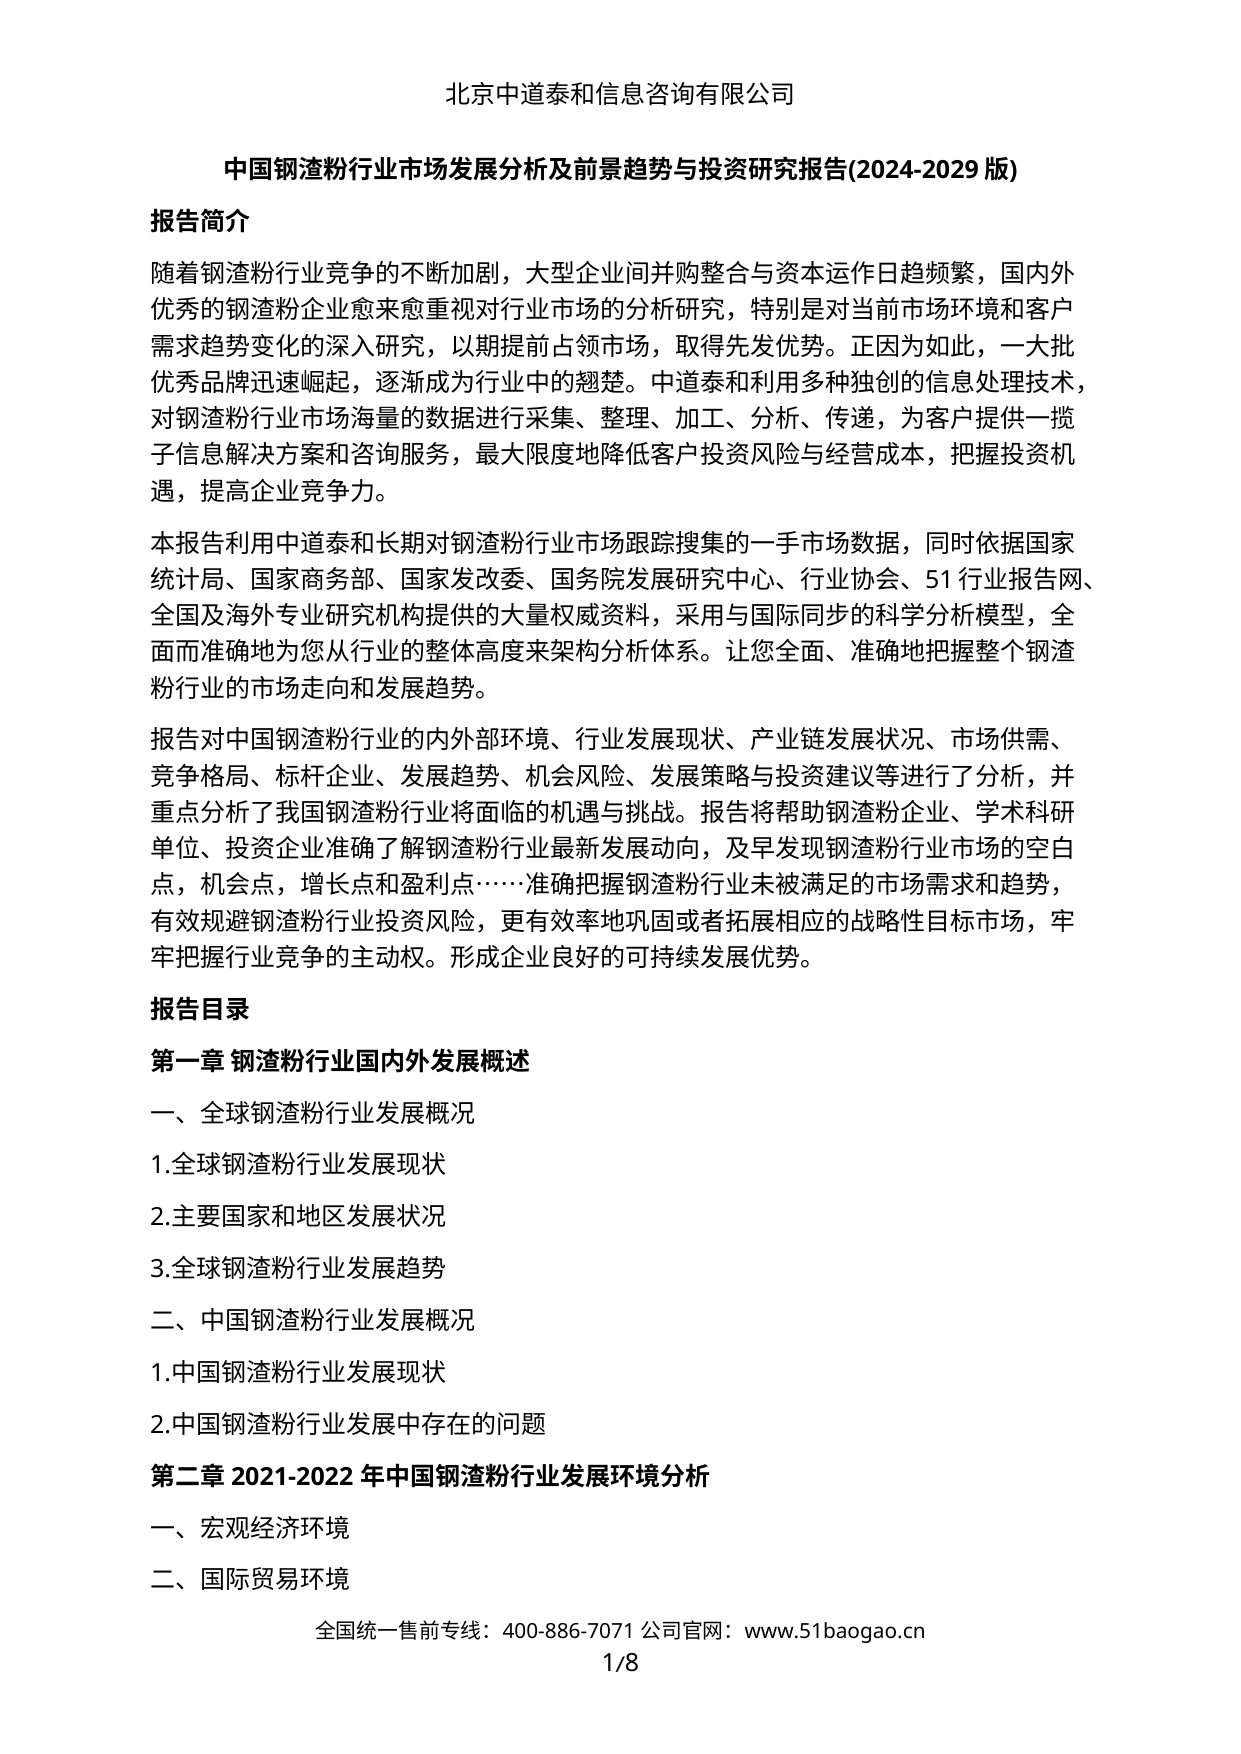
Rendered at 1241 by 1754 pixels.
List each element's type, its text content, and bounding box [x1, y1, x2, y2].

text 报告简介 [150, 202, 1090, 238]
text 二、国际贸易环境 [150, 1560, 1090, 1596]
text 随着钢渣粉行业竞争的不断加剧，大型企业间并购整合与资本运作日趋频繁，国内外优秀的钢渣粉企业愈来愈重视对行业市场的分析研究，特别是对当前市场环境和客户需求趋势变化的深入研究，以期提前占领市场，取得先发优势。正因为如此，一大批优秀品牌迅速崛起，逐渐成为行业中的翘楚。中道泰和利用多种独创的信息处理技术，对钢渣粉行业市场海量的数据进行采集、整理、加工、分析、传递，为客户提供一揽子信息解决方案和咨询服务，最大限度地降低客户投资风险与经营成本，把握投资机遇，提高企业竞争力。 [150, 254, 1090, 507]
text 一、宏观经济环境 [150, 1508, 1090, 1544]
text 报告对中国钢渣粉行业的内外部环境、行业发展现状、产业链发展状况、市场供需、竞争格局、标杆企业、发展趋势、机会风险、发展策略与投资建议等进行了分析，并重点分析了我国钢渣粉行业将面临的机遇与挑战。报告将帮助钢渣粉企业、学术科研单位、投资企业准确了解钢渣粉行业最新发展动向，及早发现钢渣粉行业市场的空白点，机会点，增长点和盈利点……准确把握钢渣粉行业未被满足的市场需求和趋势，有效规避钢渣粉行业投资风险，更有效率地巩固或者拓展相应的战略性目标市场，牢牢把握行业竞争的主动权。形成企业良好的可持续发展优势。 [150, 720, 1090, 974]
text 二、中国钢渣粉行业发展概况 [150, 1301, 1090, 1337]
text 1.全球钢渣粉行业发展现状 [150, 1145, 1090, 1181]
text 第二章 2021-2022 年中国钢渣粉行业发展环境分析 [150, 1456, 1090, 1492]
text 第一章 钢渣粉行业国内外发展概述 [150, 1041, 1090, 1077]
text 2.主要国家和地区发展状况 [150, 1197, 1090, 1233]
text 一、全球钢渣粉行业发展概况 [150, 1093, 1090, 1129]
text 本报告利用中道泰和长期对钢渣粉行业市场跟踪搜集的一手市场数据，同时依据国家统计局、国家商务部、国家发改委、国务院发展研究中心、行业协会、51行业报告网、全国及海外专业研究机构提供的大量权威资料，采用与国际同步的科学分析模型，全面而准确地为您从行业的整体高度来架构分析体系。让您全面、准确地把握整个钢渣粉行业的市场走向和发展趋势。 [150, 523, 1090, 704]
text 1.中国钢渣粉行业发展现状 [150, 1352, 1090, 1389]
text 报告目录 [150, 989, 1090, 1026]
text 3.全球钢渣粉行业发展趋势 [150, 1249, 1090, 1285]
text 2.中国钢渣粉行业发展中存在的问题 [150, 1404, 1090, 1441]
text 中国钢渣粉行业市场发展分析及前景趋势与投资研究报告(2024-2029版) [150, 150, 1090, 186]
